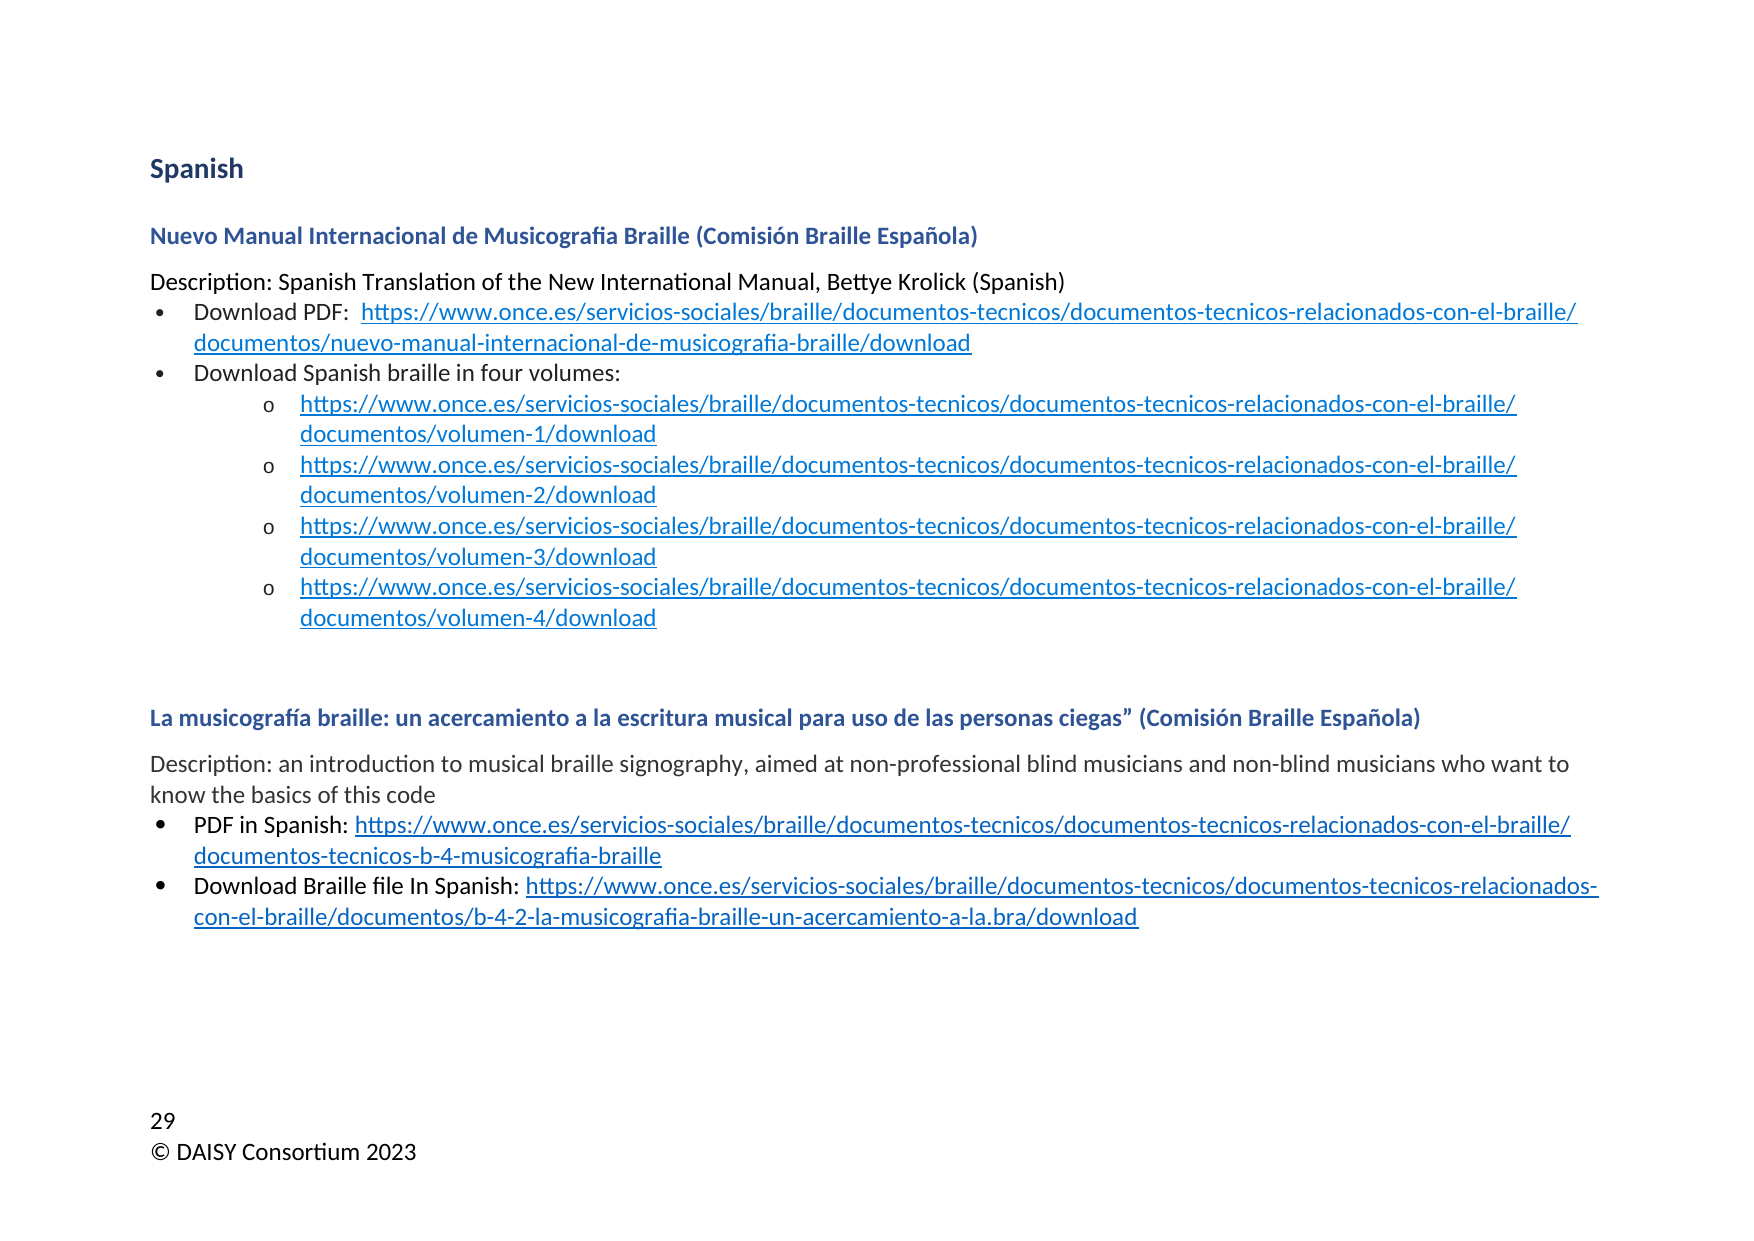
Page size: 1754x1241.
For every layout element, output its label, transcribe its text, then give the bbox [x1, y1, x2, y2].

text Description: an introduction to musical braille signography, aimed at non-professional blind musicians and non-blind musicians who want to know the basics of this code [436, 748, 1604, 809]
list https://www.once.es/servicios-sociales/braille/documentos-tecnicos/documentos-tecnicos-relacionados-con-el-braille/documentos/volumen-2/download [262, 449, 1604, 510]
list PDF in Spanish: https://www.once.es/servicios-sociales/braille/documentos-tecnicos/documentos-tecnicos-relacionados-con-el-braille/documentos-tecnicos-b-4-musicografia-braille [156, 809, 1604, 870]
subtitle Nuevo Manual Internacional de Musicografia Braille (Comisión Braille Española) [150, 220, 1604, 251]
subtitle La musicografía braille: un acercamiento a la escritura musical para uso de las personas ciegas” (Comisión Braille Española) [150, 703, 1604, 733]
text Description: Spanish Translation of the New International Manual, Bettye Krolick (Spanish) [150, 266, 1604, 297]
list Download Spanish braille in four volumes: [156, 358, 1604, 388]
list Download PDF: https://www.once.es/servicios-sociales/braille/documentos-tecnicos/documentos-tecnicos-relacionados-con-el-braille/documentos/nuevo-manual-internacional-de-musicografia-braille/download [156, 297, 1604, 358]
list https://www.once.es/servicios-sociales/braille/documentos-tecnicos/documentos-tecnicos-relacionados-con-el-braille/documentos/volumen-1/download [262, 388, 1604, 449]
list https://www.once.es/servicios-sociales/braille/documentos-tecnicos/documentos-tecnicos-relacionados-con-el-braille/documentos/volumen-4/download [262, 571, 1604, 632]
subtitle Spanish [150, 150, 1604, 186]
list Download Braille file In Spanish: https://www.once.es/servicios-sociales/braille/documentos-tecnicos/documentos-tecnicos-relacionados-con-el-braille/documentos/b-4-2-la-musicografia-braille-un-acercamiento-a-la.bra/download [156, 870, 1604, 931]
list https://www.once.es/servicios-sociales/braille/documentos-tecnicos/documentos-tecnicos-relacionados-con-el-braille/documentos/volumen-3/download [262, 510, 1604, 571]
